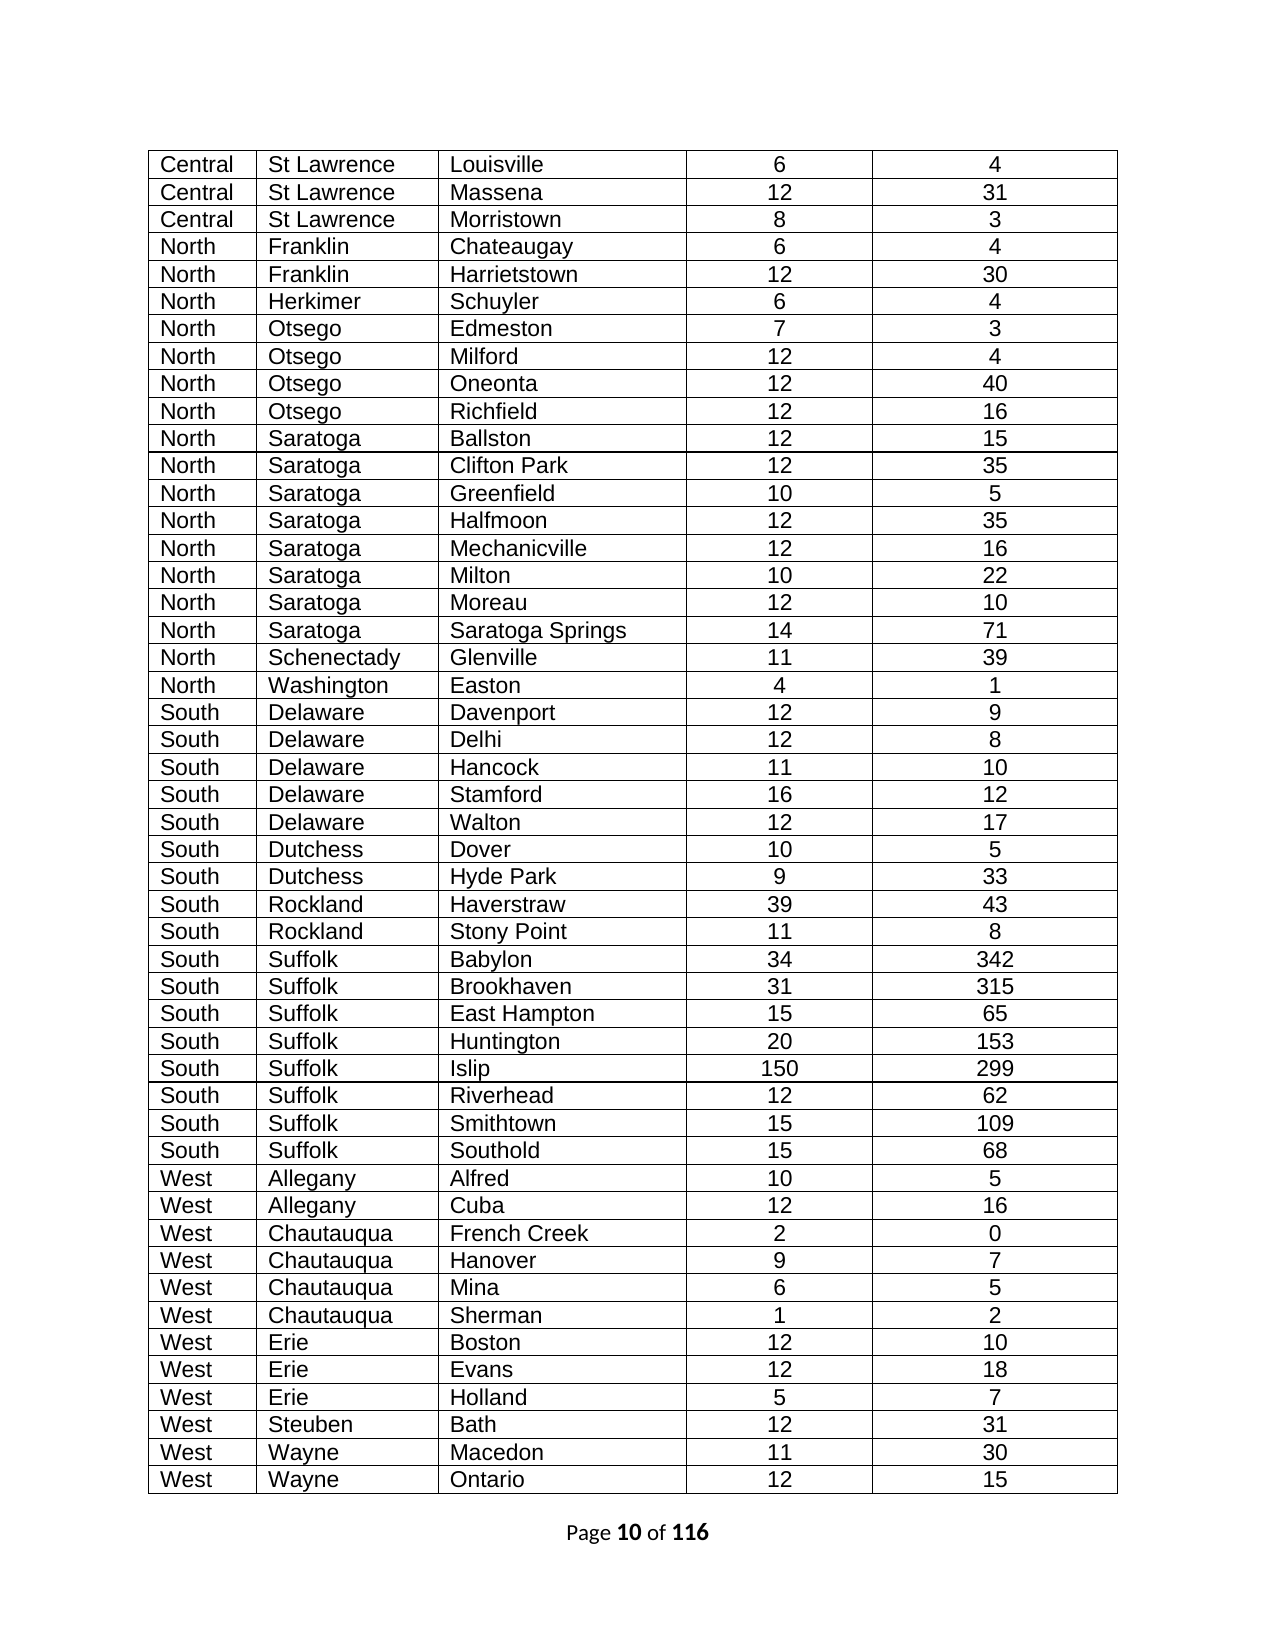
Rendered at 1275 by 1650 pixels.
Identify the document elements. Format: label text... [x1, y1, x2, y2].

table_cell North [149, 589, 256, 616]
table_cell Schuyler [439, 288, 686, 314]
table_cell Franklin [257, 233, 438, 259]
table_cell Steuben [257, 1411, 438, 1438]
table_cell 30 [873, 1439, 1117, 1465]
table_cell South [149, 1110, 256, 1136]
table_cell Mina [439, 1274, 686, 1301]
table_cell 12 [687, 453, 872, 479]
table_cell 10 [687, 836, 872, 862]
table_cell 8 [873, 918, 1117, 944]
table_cell Suffolk [257, 1110, 438, 1136]
table_cell Moreau [439, 589, 686, 616]
table_cell 43 [873, 891, 1117, 917]
table_cell North [149, 398, 256, 424]
table_cell 12 [687, 809, 872, 835]
table_cell Holland [439, 1384, 686, 1410]
table_cell North [149, 261, 256, 287]
table_cell 31 [873, 179, 1117, 205]
table_cell West [149, 1165, 256, 1191]
table_cell 12 [687, 398, 872, 424]
table_cell South [149, 973, 256, 999]
table_cell 12 [687, 179, 872, 205]
table_cell 18 [873, 1356, 1117, 1383]
table_cell 7 [687, 315, 872, 342]
table_cell 5 [873, 1274, 1117, 1301]
table_cell 4 [873, 343, 1117, 369]
table_cell Saratoga [257, 480, 438, 506]
table_cell Suffolk [257, 1028, 438, 1054]
table_cell 31 [687, 973, 872, 999]
table_cell Suffolk [257, 1055, 438, 1081]
table_cell North [149, 343, 256, 369]
table_cell 12 [687, 425, 872, 451]
table_cell Edmeston [439, 315, 686, 342]
table_cell 39 [687, 891, 872, 917]
table_cell South [149, 863, 256, 890]
table_cell North [149, 315, 256, 342]
table_cell North [149, 288, 256, 314]
table_cell Schenectady [257, 644, 438, 671]
table_cell 5 [873, 836, 1117, 862]
table_cell 1 [873, 672, 1117, 698]
table_cell 7 [873, 1384, 1117, 1410]
table_cell 2 [687, 1220, 872, 1246]
table_cell Chautauqua [257, 1302, 438, 1328]
table_cell Ontario [439, 1466, 686, 1492]
table_cell 10 [687, 480, 872, 506]
table_cell 30 [873, 261, 1117, 287]
table_cell 4 [873, 288, 1117, 314]
table_cell 9 [687, 1247, 872, 1273]
table_cell West [149, 1220, 256, 1246]
table_cell 8 [873, 726, 1117, 753]
table_cell West [149, 1411, 256, 1438]
table_cell 14 [687, 617, 872, 643]
table_cell Boston [439, 1329, 686, 1355]
table_cell Milford [439, 343, 686, 369]
table_cell Louisville [439, 151, 686, 177]
table_cell Central [149, 179, 256, 205]
table_cell Saratoga [257, 535, 438, 561]
table_cell South [149, 946, 256, 972]
table_cell 15 [687, 1110, 872, 1136]
table_cell 16 [873, 398, 1117, 424]
table_cell 12 [687, 1192, 872, 1218]
table_cell 31 [873, 1411, 1117, 1438]
table_cell Suffolk [257, 1137, 438, 1164]
table_cell 15 [873, 1466, 1117, 1492]
table_cell Babylon [439, 946, 686, 972]
table_cell Davenport [439, 699, 686, 725]
table_cell Dutchess [257, 863, 438, 890]
table_cell South [149, 1055, 256, 1081]
table_cell Riverhead [439, 1083, 686, 1109]
table_cell Hancock [439, 754, 686, 780]
table_cell 9 [873, 699, 1117, 725]
table_cell Morristown [439, 206, 686, 232]
table_cell North [149, 480, 256, 506]
table_cell South [149, 781, 256, 807]
table_cell 12 [687, 507, 872, 533]
table_cell Greenfield [439, 480, 686, 506]
table_cell 12 [687, 1356, 872, 1383]
table_cell 12 [687, 535, 872, 561]
table_cell 40 [873, 370, 1117, 397]
table_cell Ballston [439, 425, 686, 451]
table_cell North [149, 233, 256, 259]
table_cell South [149, 726, 256, 753]
table_cell Chautauqua [257, 1274, 438, 1301]
table_cell Wayne [257, 1439, 438, 1465]
table_cell 5 [873, 480, 1117, 506]
table_cell South [149, 1000, 256, 1027]
table_cell 22 [873, 562, 1117, 588]
table_cell Otsego [257, 370, 438, 397]
table_cell 11 [687, 1439, 872, 1465]
table_cell Clifton Park [439, 453, 686, 479]
table_cell Otsego [257, 398, 438, 424]
table_cell Bath [439, 1411, 686, 1438]
table_cell Wayne [257, 1466, 438, 1492]
table_cell 10 [873, 589, 1117, 616]
table_cell 0 [873, 1220, 1117, 1246]
table_cell 15 [687, 1000, 872, 1027]
table_cell Southold [439, 1137, 686, 1164]
table_cell Mechanicville [439, 535, 686, 561]
table_cell Dutchess [257, 836, 438, 862]
table_cell Stony Point [439, 918, 686, 944]
table_cell 2 [873, 1302, 1117, 1328]
table_cell Delaware [257, 699, 438, 725]
table_cell 16 [687, 781, 872, 807]
table_cell 299 [873, 1055, 1117, 1081]
table_cell 150 [687, 1055, 872, 1081]
table_cell 12 [687, 699, 872, 725]
table_cell 342 [873, 946, 1117, 972]
table_cell 8 [687, 206, 872, 232]
table_cell Franklin [257, 261, 438, 287]
table_cell Herkimer [257, 288, 438, 314]
table_cell Cuba [439, 1192, 686, 1218]
table_cell St Lawrence [257, 151, 438, 177]
table_cell 10 [687, 562, 872, 588]
table_cell 6 [687, 288, 872, 314]
table_cell Milton [439, 562, 686, 588]
table_cell Suffolk [257, 1000, 438, 1027]
table_cell St Lawrence [257, 206, 438, 232]
table_cell 5 [687, 1384, 872, 1410]
table_cell 12 [687, 1083, 872, 1109]
table_cell South [149, 891, 256, 917]
table_cell West [149, 1356, 256, 1383]
table_cell 71 [873, 617, 1117, 643]
table_cell South [149, 809, 256, 835]
table_cell Chautauqua [257, 1247, 438, 1273]
table_cell Dover [439, 836, 686, 862]
table_cell 35 [873, 453, 1117, 479]
table_cell Delaware [257, 754, 438, 780]
table_cell 1 [687, 1302, 872, 1328]
table_cell East Hampton [439, 1000, 686, 1027]
table_cell Hyde Park [439, 863, 686, 890]
table_cell Sherman [439, 1302, 686, 1328]
table_cell Delhi [439, 726, 686, 753]
table_cell Saratoga Springs [439, 617, 686, 643]
table_cell Chateaugay [439, 233, 686, 259]
table_cell 11 [687, 754, 872, 780]
table_cell Otsego [257, 315, 438, 342]
table_cell Islip [439, 1055, 686, 1081]
table_cell 3 [873, 315, 1117, 342]
table_cell Central [149, 151, 256, 177]
table_cell 6 [687, 151, 872, 177]
table_cell South [149, 1028, 256, 1054]
table_cell Saratoga [257, 562, 438, 588]
table_cell North [149, 617, 256, 643]
table_cell Easton [439, 672, 686, 698]
table_cell Halfmoon [439, 507, 686, 533]
table_cell 62 [873, 1083, 1117, 1109]
table_cell 10 [873, 1329, 1117, 1355]
table_cell 15 [873, 425, 1117, 451]
table_cell West [149, 1384, 256, 1410]
table_cell Evans [439, 1356, 686, 1383]
table_cell Erie [257, 1384, 438, 1410]
table_cell South [149, 836, 256, 862]
table_cell Suffolk [257, 973, 438, 999]
table_cell 12 [687, 1329, 872, 1355]
table_cell South [149, 1137, 256, 1164]
table_cell 15 [687, 1137, 872, 1164]
table_cell 11 [687, 918, 872, 944]
table_cell 4 [687, 672, 872, 698]
table_cell 65 [873, 1000, 1117, 1027]
table_cell West [149, 1302, 256, 1328]
table_cell Saratoga [257, 617, 438, 643]
table_cell 12 [687, 343, 872, 369]
table_cell 153 [873, 1028, 1117, 1054]
table_cell Smithtown [439, 1110, 686, 1136]
table_cell 11 [687, 644, 872, 671]
table_cell North [149, 644, 256, 671]
table_cell 12 [687, 726, 872, 753]
table_cell 17 [873, 809, 1117, 835]
table_cell Saratoga [257, 453, 438, 479]
table_cell 315 [873, 973, 1117, 999]
table_cell 6 [687, 1274, 872, 1301]
table_cell Massena [439, 179, 686, 205]
table_cell West [149, 1329, 256, 1355]
table_cell South [149, 754, 256, 780]
table_cell Huntington [439, 1028, 686, 1054]
table_cell 16 [873, 1192, 1117, 1218]
table_cell Suffolk [257, 946, 438, 972]
table_cell 3 [873, 206, 1117, 232]
table_cell North [149, 535, 256, 561]
table_cell Otsego [257, 343, 438, 369]
table_cell North [149, 453, 256, 479]
table_cell 6 [687, 233, 872, 259]
table_cell Oneonta [439, 370, 686, 397]
table_cell St Lawrence [257, 179, 438, 205]
table_cell West [149, 1192, 256, 1218]
table_cell South [149, 918, 256, 944]
table_cell Glenville [439, 644, 686, 671]
table_cell West [149, 1274, 256, 1301]
table_cell Hanover [439, 1247, 686, 1273]
table_cell 4 [873, 151, 1117, 177]
table_cell West [149, 1247, 256, 1273]
table_cell 20 [687, 1028, 872, 1054]
table_cell 10 [687, 1165, 872, 1191]
table_cell Rockland [257, 918, 438, 944]
table_cell Central [149, 206, 256, 232]
table_cell 35 [873, 507, 1117, 533]
table_cell North [149, 507, 256, 533]
table_cell Allegany [257, 1165, 438, 1191]
table_cell 68 [873, 1137, 1117, 1164]
table_cell Saratoga [257, 507, 438, 533]
table_cell North [149, 425, 256, 451]
table_cell 34 [687, 946, 872, 972]
table_cell North [149, 562, 256, 588]
table_cell Haverstraw [439, 891, 686, 917]
table_cell Allegany [257, 1192, 438, 1218]
table_cell Chautauqua [257, 1220, 438, 1246]
table_cell 9 [687, 863, 872, 890]
table_cell South [149, 1083, 256, 1109]
table_cell North [149, 370, 256, 397]
table_cell Brookhaven [439, 973, 686, 999]
table_cell 12 [687, 1411, 872, 1438]
table_cell Saratoga [257, 425, 438, 451]
table_cell 5 [873, 1165, 1117, 1191]
table_cell 12 [687, 370, 872, 397]
table_cell Washington [257, 672, 438, 698]
table_cell West [149, 1466, 256, 1492]
table_cell 39 [873, 644, 1117, 671]
table_cell 109 [873, 1110, 1117, 1136]
table_cell 7 [873, 1247, 1117, 1273]
table_cell Erie [257, 1329, 438, 1355]
table_cell Delaware [257, 781, 438, 807]
table_cell Walton [439, 809, 686, 835]
table_cell 33 [873, 863, 1117, 890]
table_cell South [149, 699, 256, 725]
table_cell 12 [687, 261, 872, 287]
table_cell Stamford [439, 781, 686, 807]
table_cell Delaware [257, 809, 438, 835]
table_cell West [149, 1439, 256, 1465]
table_cell Rockland [257, 891, 438, 917]
table_cell 12 [873, 781, 1117, 807]
table_cell 10 [873, 754, 1117, 780]
table_cell Richfield [439, 398, 686, 424]
table_cell Macedon [439, 1439, 686, 1465]
table_cell 12 [687, 1466, 872, 1492]
table_cell Alfred [439, 1165, 686, 1191]
table_cell North [149, 672, 256, 698]
table_cell Harrietstown [439, 261, 686, 287]
table_cell 12 [687, 589, 872, 616]
table_cell Saratoga [257, 589, 438, 616]
table_cell 16 [873, 535, 1117, 561]
table_cell Suffolk [257, 1083, 438, 1109]
table_cell Erie [257, 1356, 438, 1383]
table_cell 4 [873, 233, 1117, 259]
table_cell Delaware [257, 726, 438, 753]
table_cell French Creek [439, 1220, 686, 1246]
